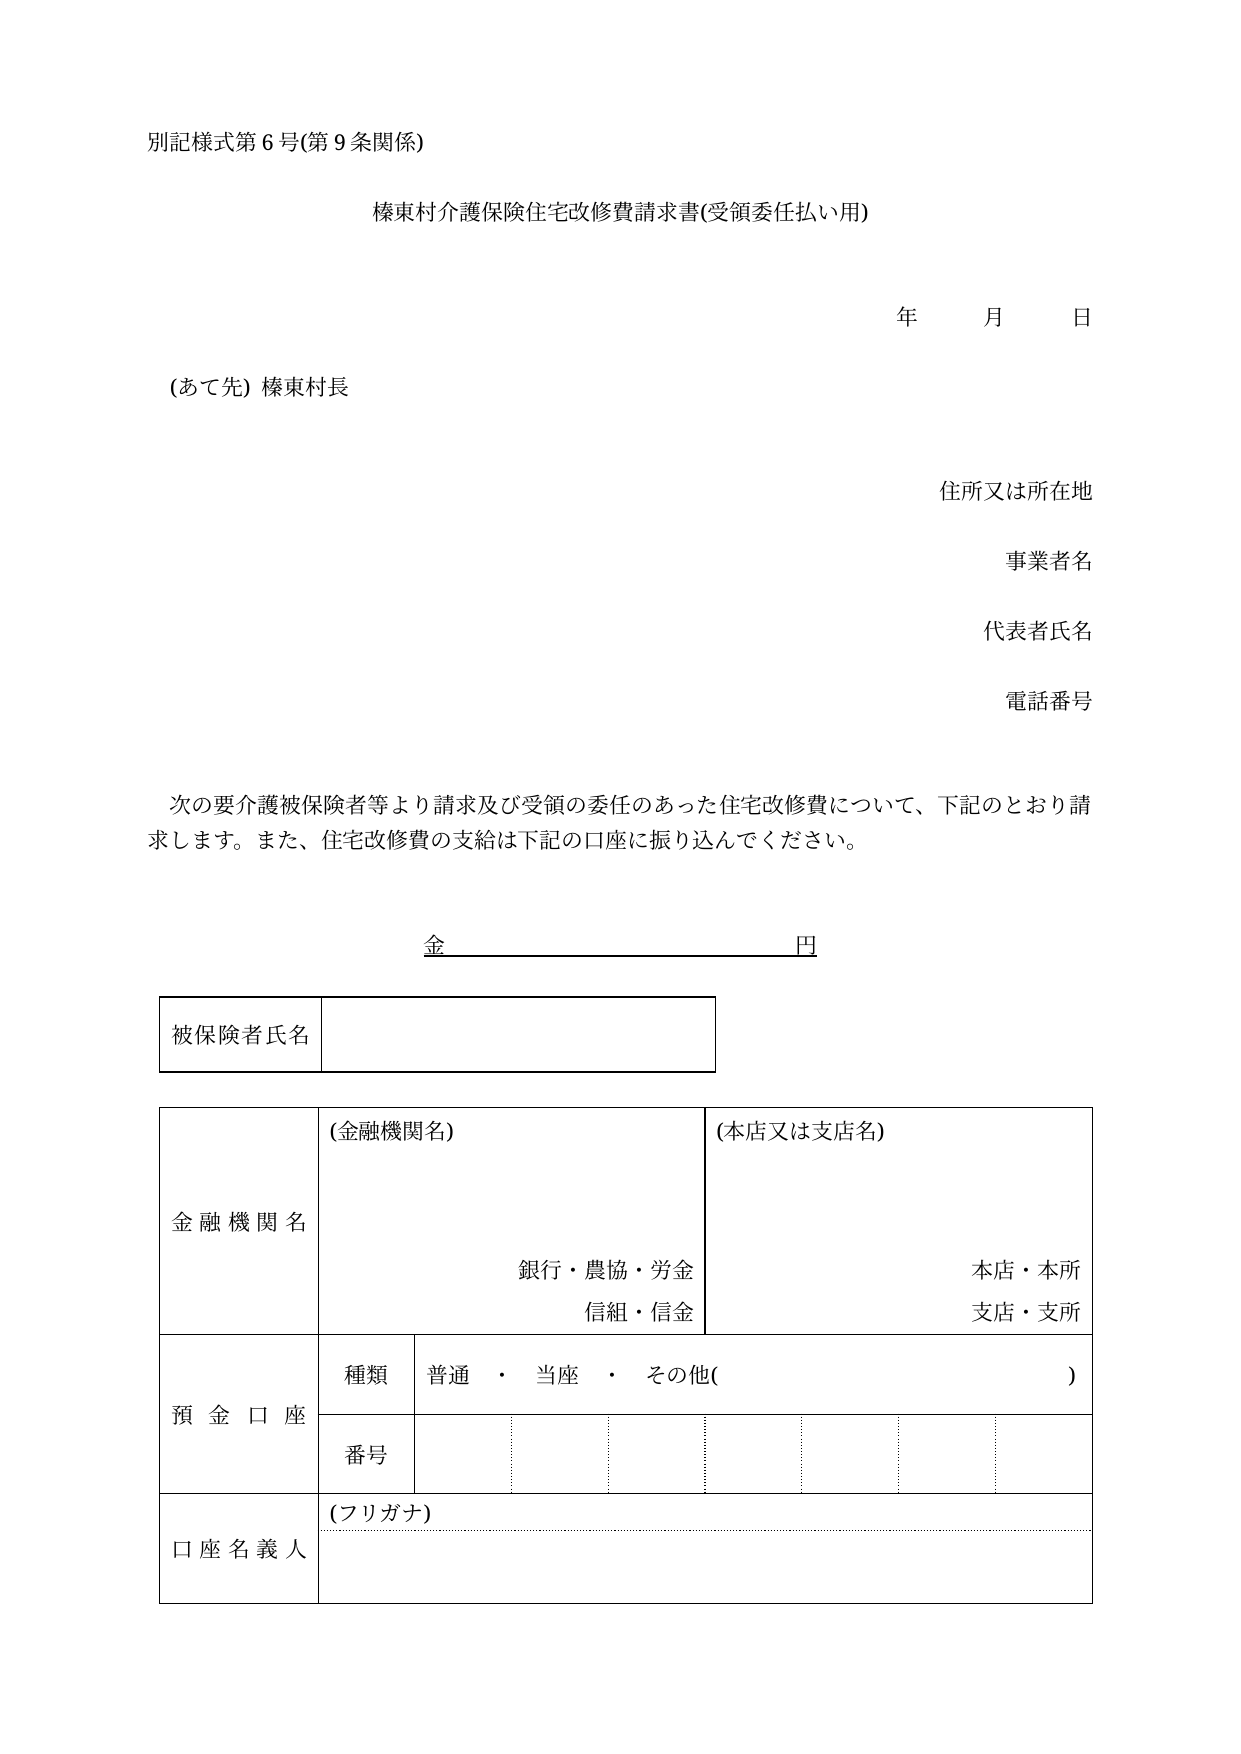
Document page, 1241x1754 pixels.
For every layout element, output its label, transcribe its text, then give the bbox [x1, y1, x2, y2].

text 年 月 日 [148, 298, 1092, 333]
table_cell [415, 1415, 511, 1493]
text 次の要介護被保険者等より請求及び受領の委任のあった住宅改修費について、下記のとおり請求します。また、住宅改修費の支給は下記の口座に振り込んでください。 [148, 787, 1092, 857]
table_header (本店又は支店名) 本店・本所 支店・支所 [706, 1108, 1092, 1334]
text 電話番号 [148, 682, 1092, 717]
text 金 円 [148, 927, 1092, 961]
table_cell [898, 1415, 995, 1493]
table_cell [802, 1415, 898, 1493]
table_cell [319, 1530, 1092, 1603]
table_cell 番号 [319, 1415, 414, 1493]
table_cell 種類 [319, 1335, 414, 1413]
table_cell 普通 ・ 当座 ・ その他( ) [415, 1335, 1092, 1413]
table_cell 口座名義人 [160, 1494, 318, 1603]
table_cell 預金口座 [160, 1335, 318, 1493]
table_header (金融機関名) 銀行・農協・労金 信組・信金 [319, 1108, 704, 1334]
text 榛東村介護保険住宅改修費請求書(受領委任払い用) [148, 194, 1092, 229]
table_cell [608, 1415, 705, 1493]
table_header [322, 998, 715, 1071]
table_cell [995, 1415, 1092, 1493]
table_cell [511, 1415, 608, 1493]
table_cell [705, 1415, 802, 1493]
table_header 金融機関名 [160, 1108, 318, 1334]
text 代表者氏名 [148, 612, 1092, 647]
text 別記様式第6号(第9条関係) [148, 124, 1092, 159]
text (あて先)榛東村長 [148, 368, 1092, 403]
text 事業者名 [148, 543, 1092, 578]
table_header 被保険者氏名 [160, 998, 321, 1071]
table_cell (フリガナ) [319, 1494, 1092, 1530]
text 住所又は所在地 [148, 473, 1092, 508]
